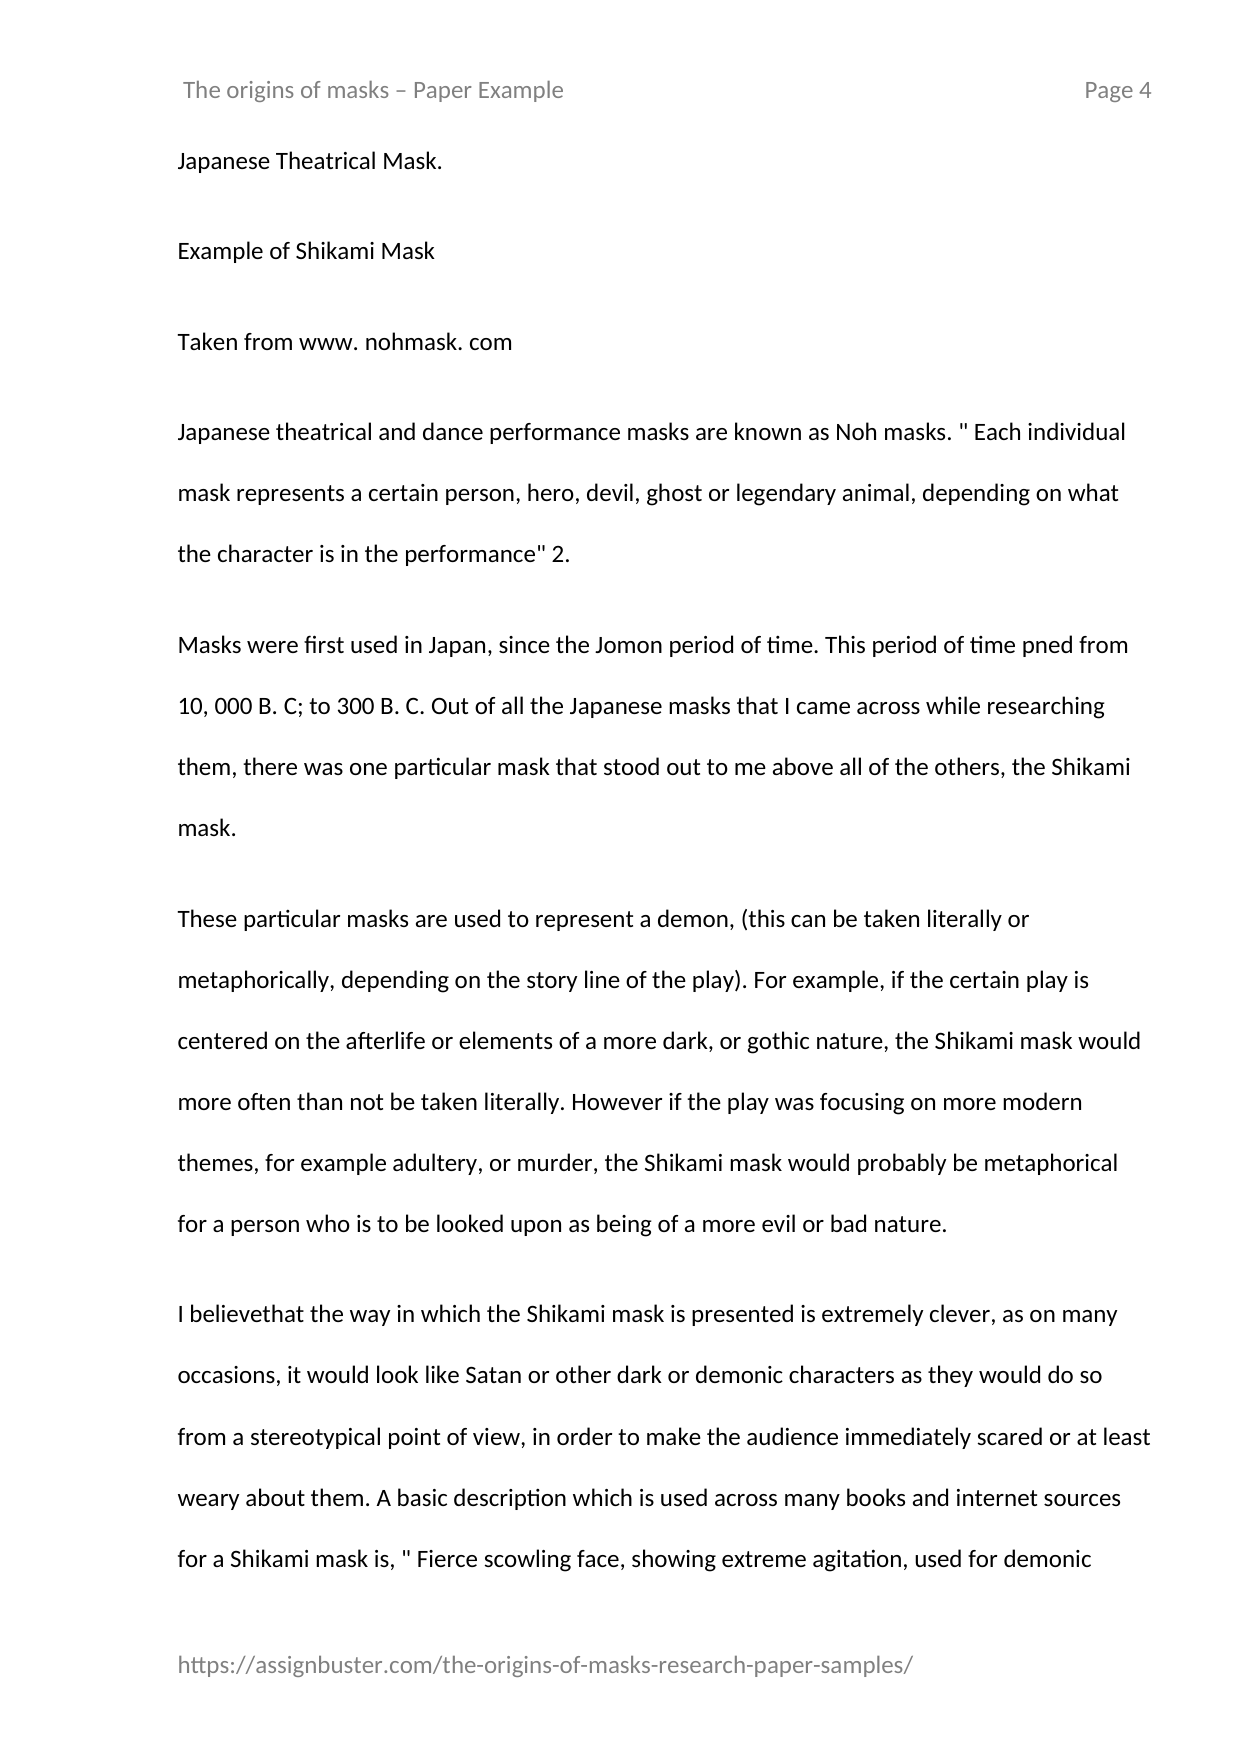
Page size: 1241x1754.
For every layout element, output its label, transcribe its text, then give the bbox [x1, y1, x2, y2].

text Example of Shikami Mask [177, 236, 1152, 266]
text Japanese Theatrical Mask. [177, 145, 1152, 176]
text Taken from www. nohmask. com [177, 326, 1152, 357]
text These particular masks are used to represent a demon, (this can be taken literally or metaphorically, depending on the story line of the play). For example, if the certain play is centered on the afterlife or elements of a more dark, or gothic nature, the Shikami mask would more often than not be taken literally. However if the play was focusing on more modern themes, for example adultery, or murder, the Shikami mask would probably be metaphorical for a person who is to be looked upon as being of a more evil or bad nature. [177, 903, 1152, 1238]
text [177, 1298, 1152, 1573]
text Japanese theatrical and dance performance masks are known as Noh masks. " Each individual mask represents a certain person, hero, devil, ghost or legendary animal, depending on what the character is in the performance" 2. [177, 417, 1152, 569]
text Masks were first used in Japan, since the Jomon period of time. This period of time pned from 10, 000 B. C; to 300 B. C. Out of all the Japanese masks that I came across while researching them, there was one particular mask that stood out to me above all of the others, the Shikami mask. [177, 629, 1152, 843]
